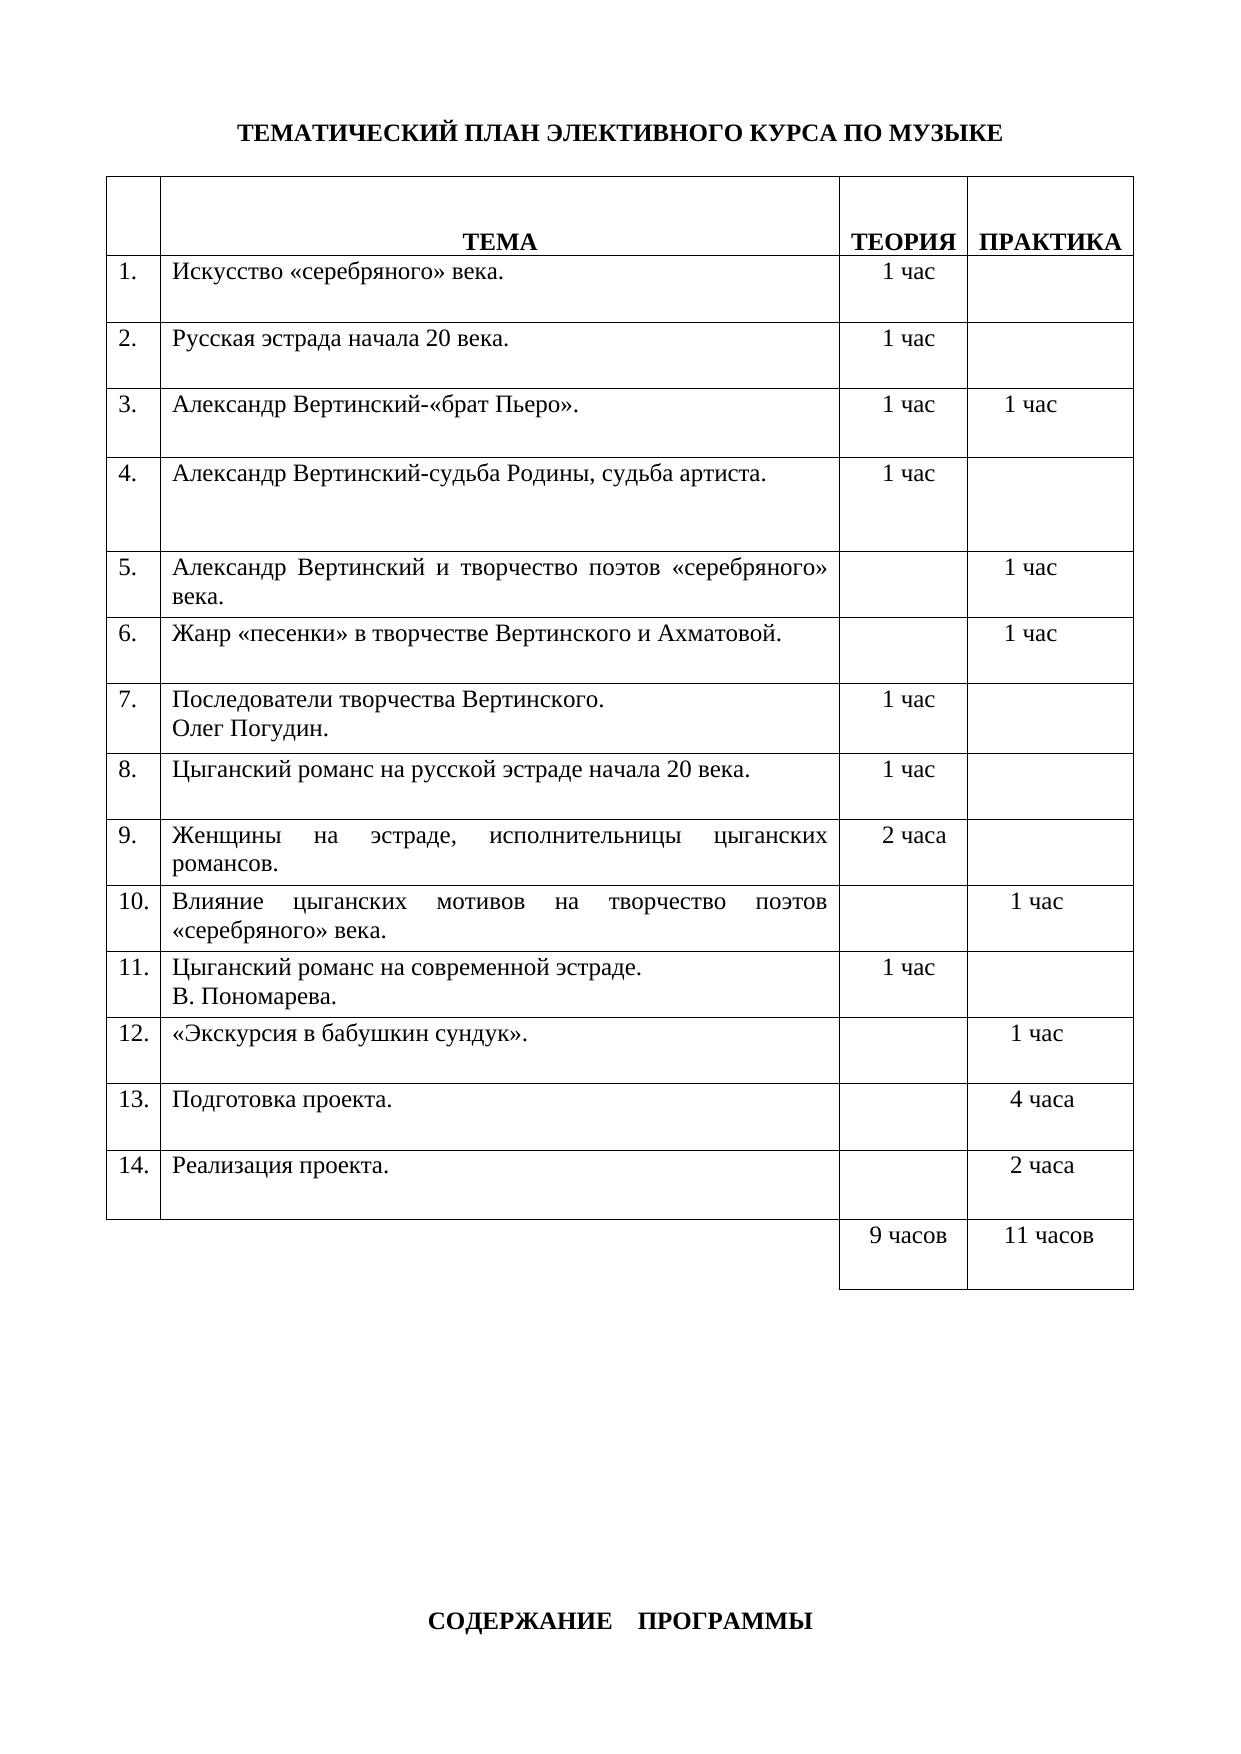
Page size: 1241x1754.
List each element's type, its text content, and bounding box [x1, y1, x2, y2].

table_cell 6. [107, 618, 160, 683]
table_cell 8. [107, 754, 160, 819]
table_cell 7. [107, 684, 160, 753]
table_cell [968, 820, 1133, 885]
table_cell Женщины на эстраде, исполнительницы цыганских романсов. [161, 820, 839, 885]
table_cell [840, 1018, 967, 1083]
table_cell 4 часа [968, 1084, 1133, 1149]
table_cell 5. [107, 552, 160, 617]
table_cell Подготовка проекта. [161, 1084, 839, 1149]
table_cell 14. [107, 1151, 160, 1219]
table_cell 1 час [968, 389, 1133, 457]
table_cell 12. [107, 1018, 160, 1083]
table_cell Александр Вертинский и творчество поэтов «серебряного» века. [161, 552, 839, 617]
table_cell [968, 323, 1133, 388]
table_cell Русская эстрада начала 20 века. [161, 323, 839, 388]
table_cell Влияние цыганских мотивов на творчество поэтов «серебряного» века. [161, 886, 839, 951]
table_cell Искусство «серебряного» века. [161, 256, 839, 322]
table_cell 1 час [840, 458, 967, 551]
text ТЕМАТИЧЕСКИЙ ПЛАН ЭЛЕКТИВНОГО КУРСА ПО МУЗЫКЕ [118, 118, 1122, 147]
table_cell 1 час [968, 886, 1133, 951]
table_cell Цыганский романс на современной эстраде. В. Пономарева. [161, 952, 839, 1017]
table_cell Цыганский романс на русской эстраде начала 20 века. [161, 754, 839, 819]
table_header ТЕМА [161, 177, 839, 255]
table_cell [968, 458, 1133, 551]
table_header ПРАКТИКА [968, 177, 1133, 255]
table_header [107, 177, 160, 255]
table_cell 4. [107, 458, 160, 551]
table_cell «Экскурсия в бабушкин сундук». [161, 1018, 839, 1083]
table_cell Реализация проекта. [161, 1151, 839, 1219]
table_cell 1 час [968, 1018, 1133, 1083]
table_cell 9. [107, 820, 160, 885]
table_cell [968, 952, 1133, 1017]
table_cell [840, 618, 967, 683]
table_cell 9 часов [840, 1220, 967, 1289]
table_cell 13. [107, 1084, 160, 1149]
table_cell 2 часа [840, 820, 967, 885]
table_cell 1 час [840, 684, 967, 753]
table_cell Александр Вертинский-«брат Пьеро». [161, 389, 839, 457]
table_header ТЕОРИЯ [840, 177, 967, 255]
table_cell 2 часа [968, 1151, 1133, 1219]
table_cell Александр Вертинский-судьба Родины, судьба артиста. [161, 458, 839, 551]
table_cell 1 час [968, 552, 1133, 617]
table_cell [840, 1084, 967, 1149]
table_cell 1 час [840, 256, 967, 322]
table_cell 2. [107, 323, 160, 388]
table_cell [840, 886, 967, 951]
table_cell 1 час [840, 389, 967, 457]
table_cell [968, 256, 1133, 322]
table_cell 10. [107, 886, 160, 951]
table_cell 1 час [840, 323, 967, 388]
table_cell Жанр «песенки» в творчестве Вертинского и Ахматовой. [161, 618, 839, 683]
table_cell 1 час [968, 618, 1133, 683]
table_cell 1. [107, 256, 160, 322]
table_cell [968, 754, 1133, 819]
table_cell 11 часов [968, 1220, 1133, 1289]
table_cell 3. [107, 389, 160, 457]
table_cell 1 час [840, 952, 967, 1017]
table_cell Последователи творчества Вертинского. Олег Погудин. [161, 684, 839, 753]
table_cell [840, 552, 967, 617]
table_cell [840, 1151, 967, 1219]
table_cell 1 час [840, 754, 967, 819]
text СОДЕРЖАНИЕ ПРОГРАММЫ [118, 1606, 1122, 1635]
table_cell [968, 684, 1133, 753]
table_cell 11. [107, 952, 160, 1017]
